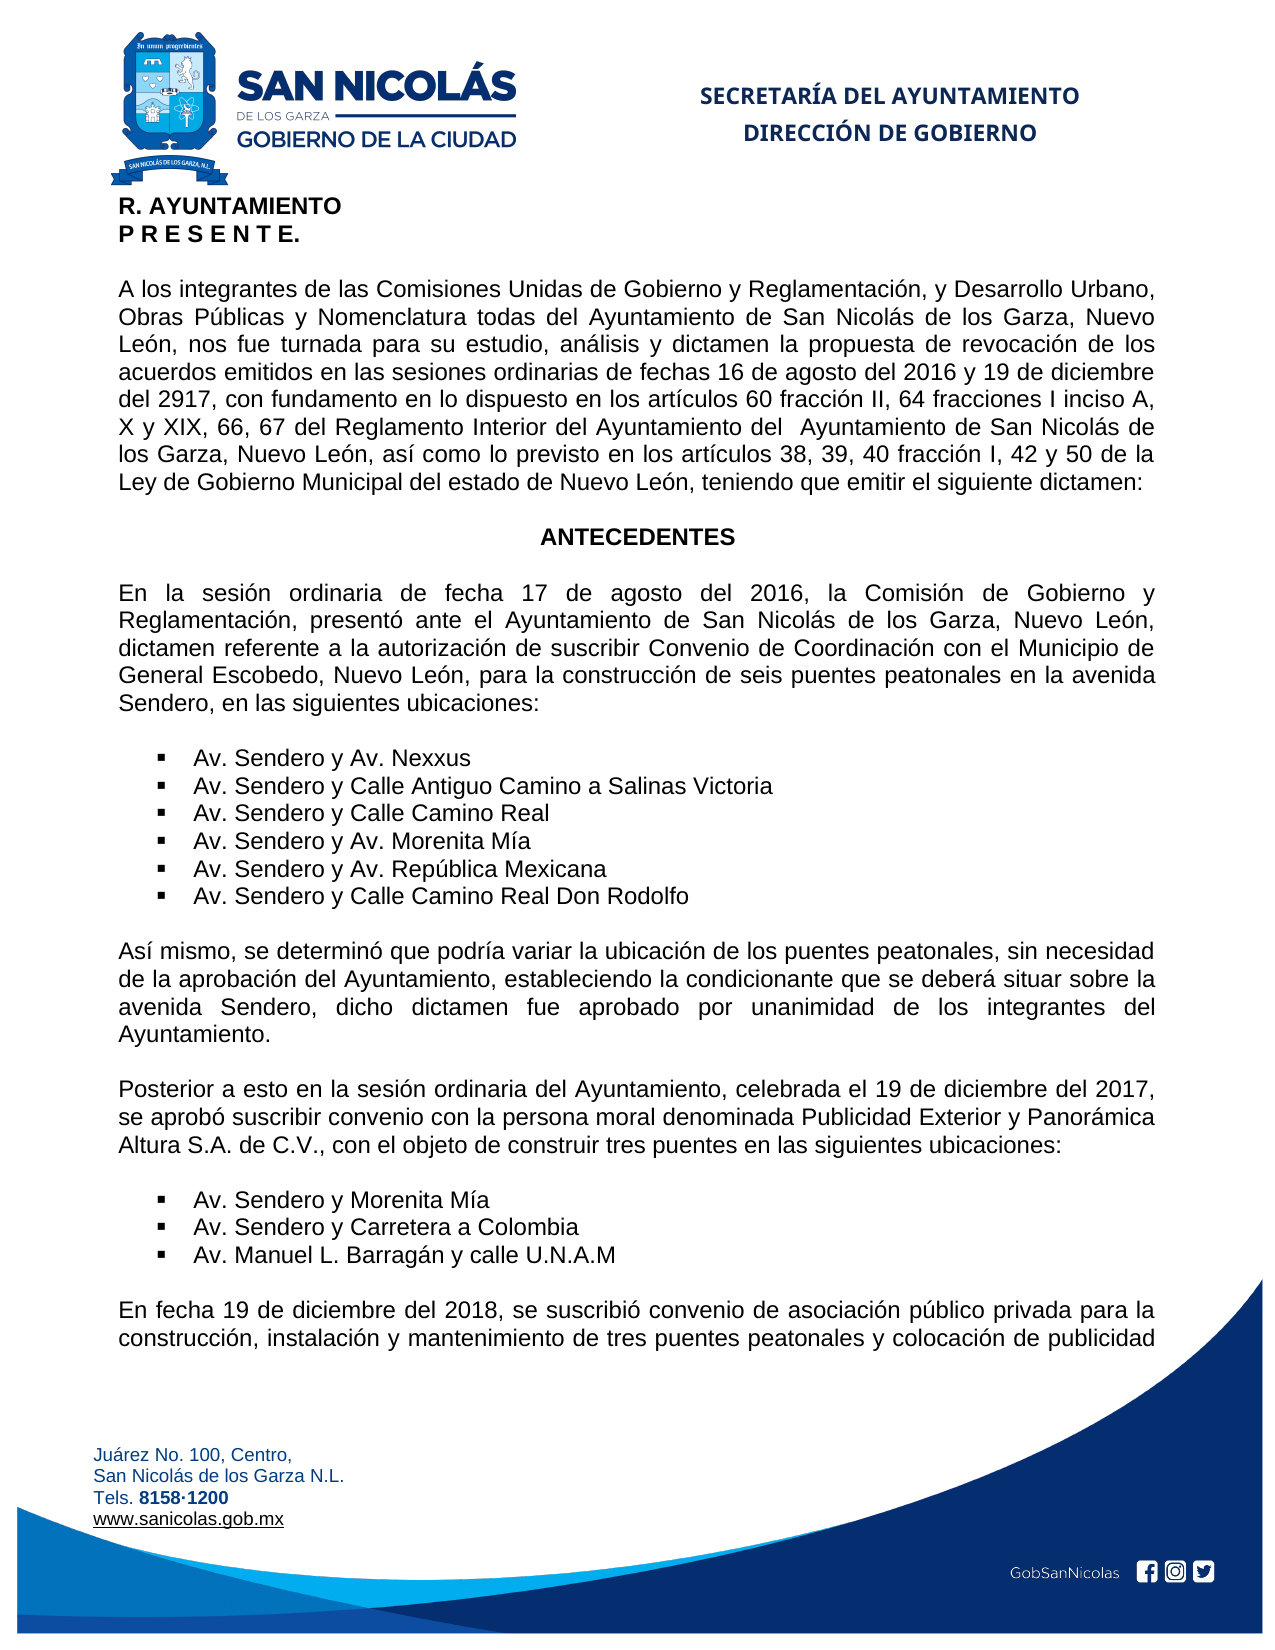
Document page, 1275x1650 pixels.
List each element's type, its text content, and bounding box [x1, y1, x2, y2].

text R. AYUNTAMIENTO [118, 192, 1157, 219]
list Av. Sendero y Av. República Mexicana [156, 854, 1157, 882]
text Así mismo, se determinó que podría variar la ubicación de los puentes peatonales, sin necesidad de la aprobación del Ayuntamiento, estableciendo la condicionante que se deberá situar sobre la avenida Sendero, dicho dictamen fue aprobado por unanimidad de los integrantes del Ayuntamiento. [118, 937, 1157, 1048]
text A los integrantes de las Comisiones Unidas de Gobierno y Reglamentación, y Desarrollo Urbano, Obras Públicas y Nomenclatura todas del Ayuntamiento de San Nicolás de los Garza, Nuevo León, nos fue turnada para su estudio, análisis y dictamen la propuesta de revocación de los acuerdos emitidos en las sesiones ordinarias de fechas 16 de agosto del 2016 y 19 de diciembre del 2917, con fundamento en lo dispuesto en los artículos 60 fracción II, 64 fracciones I inciso A, X y XIX, 66, 67 del Reglamento Interior del Ayuntamiento del Ayuntamiento de San Nicolás de los Garza, Nuevo León, así como lo previsto en los artículos 38, 39, 40 fracción I, 42 y 50 de la Ley de Gobierno Municipal del estado de Nuevo León, teniendo que emitir el siguiente dictamen: [118, 275, 1157, 496]
text En la sesión ordinaria de fecha 17 de agosto del 2016, la Comisión de Gobierno y Reglamentación, presentó ante el Ayuntamiento de San Nicolás de los Garza, Nuevo León, dictamen referente a la autorización de suscribir Convenio de Coordinación con el Municipio de General Escobedo, Nuevo León, para la construcción de seis puentes peatonales en la avenida Sendero, en las siguientes ubicaciones: [118, 578, 1157, 716]
list Av. Sendero y Av. Nexxus [156, 744, 1157, 772]
list Av. Sendero y Calle Antiguo Camino a Salinas Victoria [156, 772, 1157, 799]
list Av. Sendero y Calle Camino Real Don Rodolfo [156, 882, 1157, 910]
list Av. Sendero y Morenita Mía [156, 1186, 1157, 1213]
list Av. Sendero y Av. Morenita Mía [156, 827, 1157, 854]
list Av. Sendero y Carretera a Colombia [156, 1213, 1157, 1241]
text Posterior a esto en la sesión ordinaria del Ayuntamiento, celebrada el 19 de diciembre del 2017, se aprobó suscribir convenio con la persona moral denominada Publicidad Exterior y Panorámica Altura S.A. de C.V., con el objeto de construir tres puentes en las siguientes ubicaciones: [118, 1075, 1157, 1158]
picture [72, 0, 556, 222]
picture [3, 1259, 1273, 1645]
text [118, 1296, 1157, 1351]
text ANTECEDENTES [118, 523, 1157, 551]
list Av. Sendero y Calle Camino Real [156, 799, 1157, 827]
list Av. Manuel L. Barragán y calle U.N.A.M [156, 1241, 1157, 1268]
text P R E S E N T E. [118, 219, 1157, 247]
